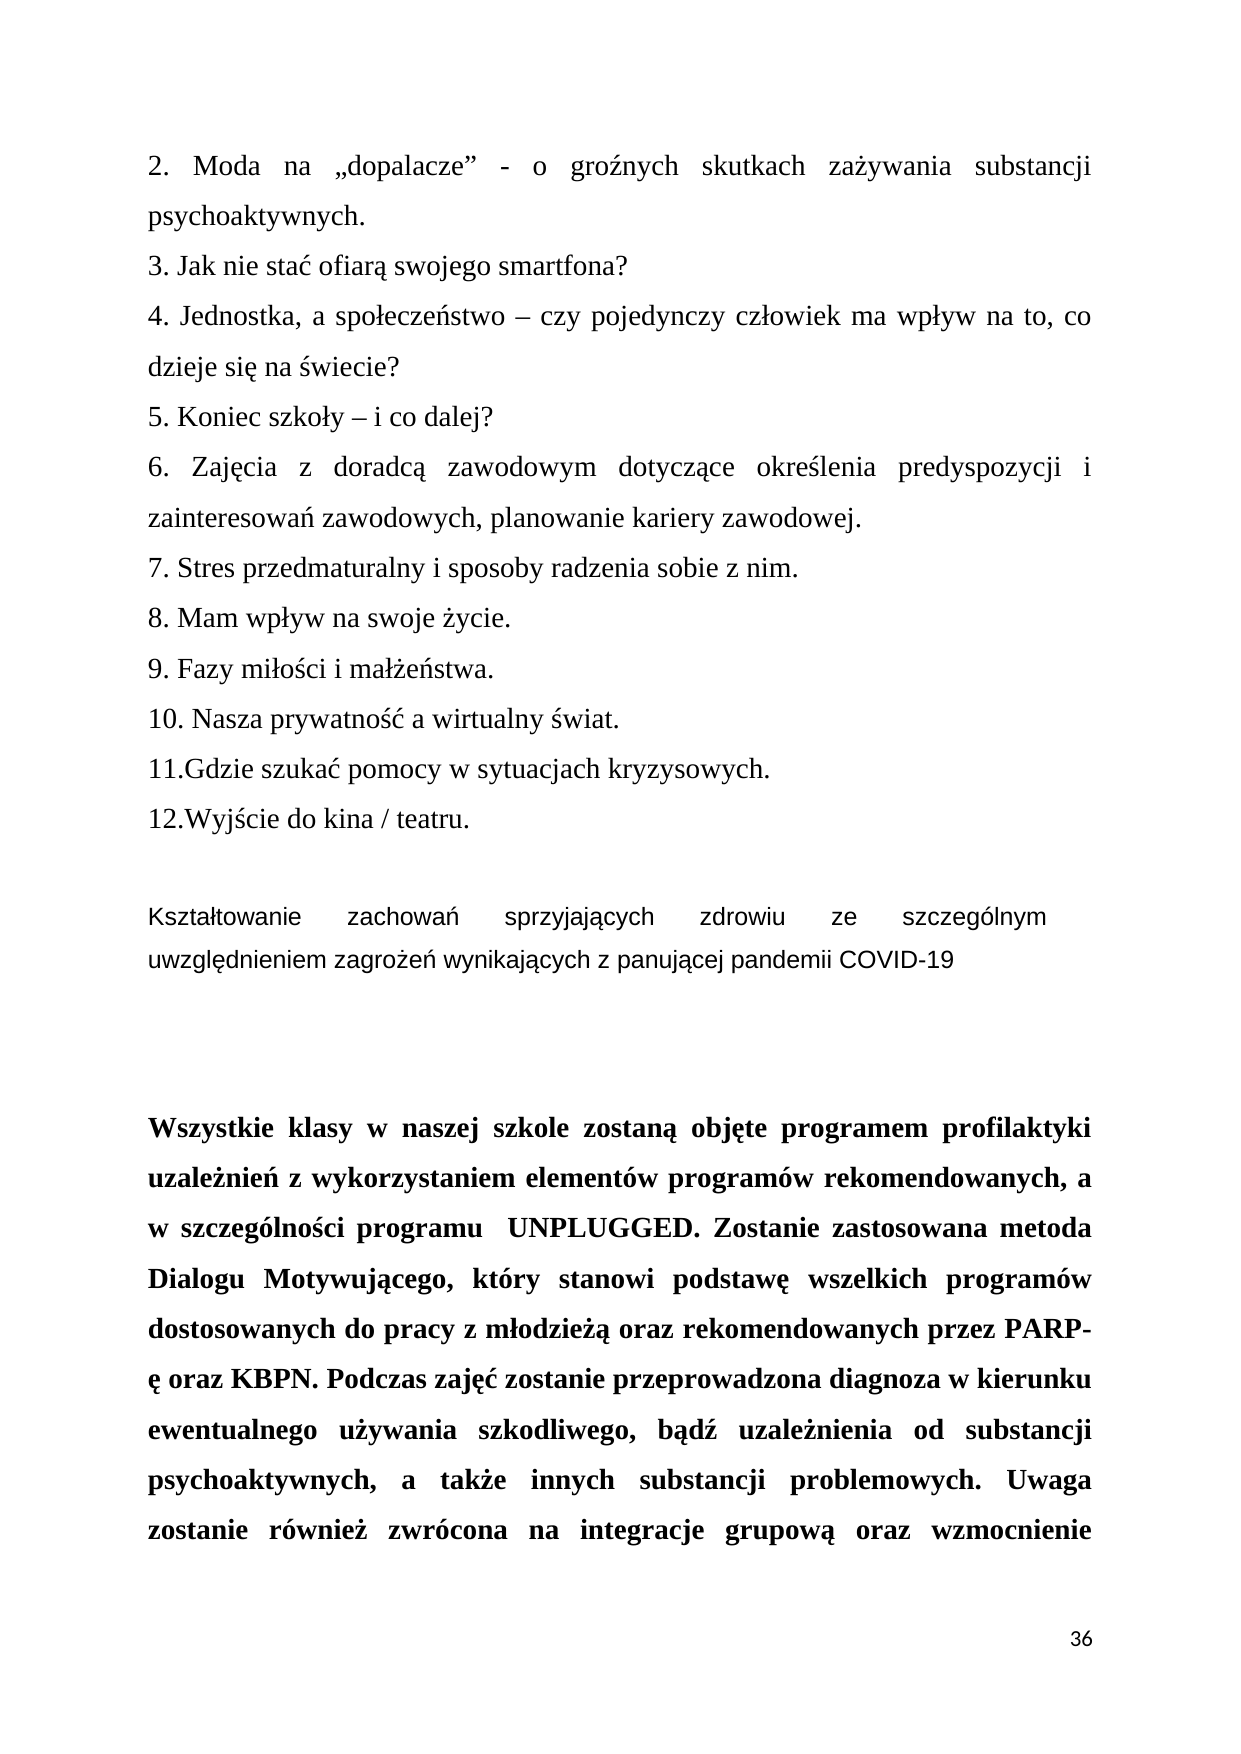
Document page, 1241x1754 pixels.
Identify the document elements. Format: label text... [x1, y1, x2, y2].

text 10. Nasza prywatność a wirtualny świat. [148, 701, 1093, 734]
text 9. Fazy miłości i małżeństwa. [148, 651, 1093, 684]
text 6. Zajęcia z doradcą zawodowym dotyczące określenia predyspozycji i zainteresowań zawodowych, planowanie kariery zawodowej. [148, 449, 1093, 533]
text 4. Jednostka, a społeczeństwo – czy pojedynczy człowiek ma wpływ na to, co dzieje się na świecie? [148, 298, 1093, 382]
text 3. Jak nie stać ofiarą swojego smartfona? [148, 248, 1093, 282]
text 5. Koniec szkoły – i co dalej? [148, 399, 1093, 433]
text 8. Mam wpływ na swoje życie. [148, 600, 1093, 634]
text 11.Gdzie szukać pomocy w sytuacjach kryzysowych. [148, 751, 1093, 785]
text 2. Moda na „dopalacze” - o groźnych skutkach zażywania substancji psychoaktywnych. [148, 148, 1093, 231]
text 12.Wyjście do kina / teatru. [148, 802, 1093, 835]
text Kształtowanie zachowań sprzyjających zdrowiu ze szczególnym uwzględnieniem zagrożeń wynikających z panującej pandemii COVID-19 [148, 902, 1093, 974]
text 7. Stres przedmaturalny i sposoby radzenia sobie z nim. [148, 550, 1093, 584]
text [148, 1110, 1093, 1546]
